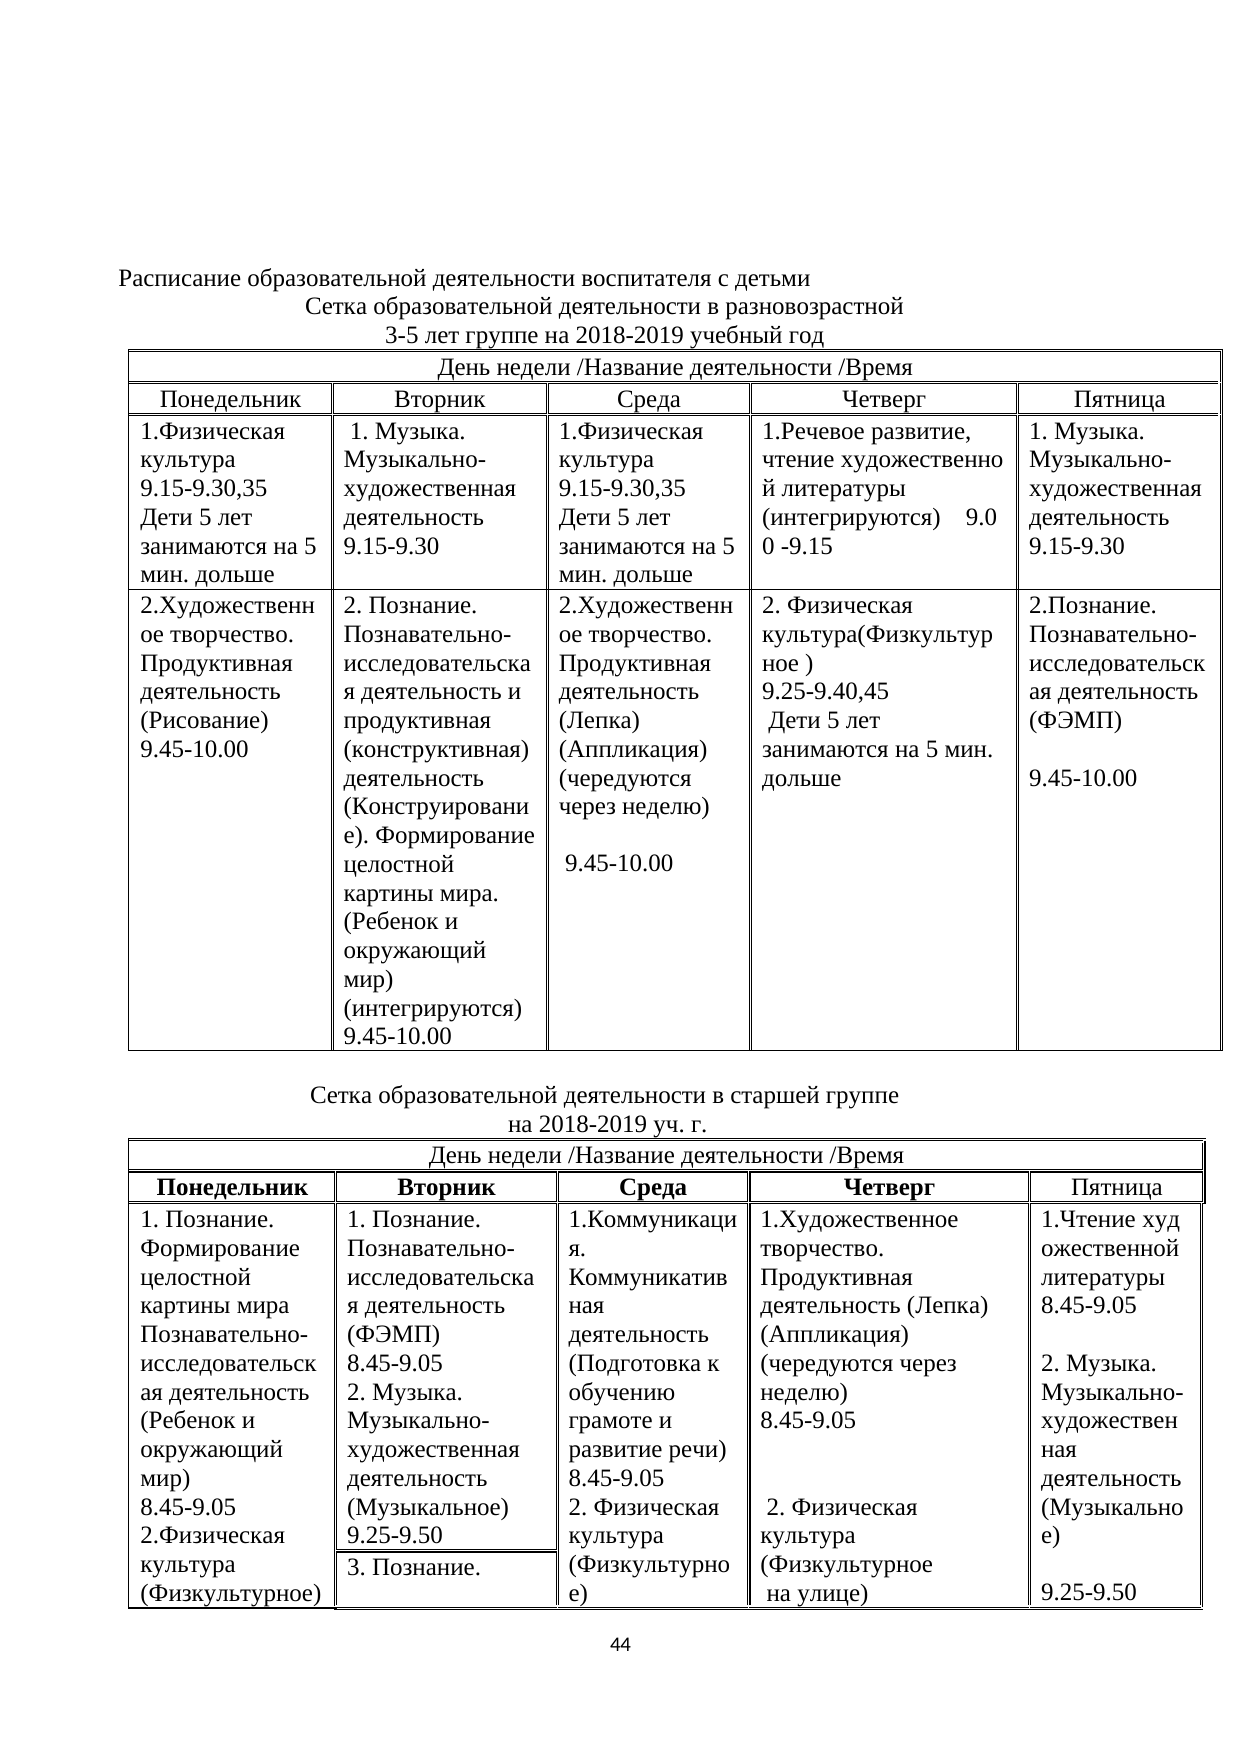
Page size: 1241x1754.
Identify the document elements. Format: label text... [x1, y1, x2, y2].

table_cell 1.Речевое развитие, чтение художественной литературы (интегрируются) 9.00 -9.15 [752, 416, 1016, 589]
text 3-5 лет группе на 2018-2019 учебный год [0, 320, 1209, 349]
table_cell 1. Познание. Формирование целостной картины мира Познавательно-исследовательская деятельность (Ребенок и окружающий мир) 8.45-9.05 2.Физическая культура (Физкультурное) 9.25-9.50 [129, 1201, 336, 1607]
table_cell 2. Физическая культура(Физкультурное ) 9.25-9.40,45 Дети 5 лет занимаются на 5 мин. дольше [752, 590, 1016, 1050]
text на 2018-2019 уч. г. [0, 1109, 1209, 1137]
table_cell 1.Художественное творчество. Продуктивная деятельность (Лепка) (Аппликация) (чередуются через неделю) 8.45-9.05 2. Физическая культура (Физкультурное на улице) 11.00– 11.25 [749, 1204, 1029, 1607]
table_header День недели /Название деятельности /Время [129, 1139, 1204, 1169]
table_cell 2.Художественное творчество. Продуктивная деятельность (Рисование) 9.45-10.00 [129, 590, 331, 1050]
table_cell 1.Чтение художественной литературы 8.45-9.05 2. Музыка. Музыкально-художественная деятельность (Музыкальное) 9.25-9.50 [1030, 1202, 1202, 1607]
table_cell Среда [549, 384, 749, 413]
table_cell Пятница [1019, 381, 1220, 413]
table_cell 2.Художественное творчество. Продуктивная деятельность (Лепка) (Аппликация) (чередуются через неделю) 9.45-10.00 [549, 590, 749, 1050]
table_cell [336, 1553, 557, 1607]
table_cell 2. Познание. Познавательно-исследовательская деятельность и продуктивная (конструктивная) деятельность (Конструирование). Формирование целостной картины мира. (Ребенок и окружающий мир) (интегрируются) 9.45-10.00 [334, 590, 546, 1050]
table_cell 1. Музыка. Музыкально-художественная деятельность 9.15-9.30 [334, 416, 546, 589]
table_cell Вторник [334, 384, 546, 413]
table_cell Вторник [337, 1173, 556, 1201]
table_cell 1. Музыка. Музыкально-художественная деятельность 9.15-9.30 [1019, 413, 1220, 589]
table_cell Пятница [1031, 1173, 1202, 1201]
table_cell Понедельник [129, 384, 331, 413]
text Расписание образовательной деятельности воспитателя с детьми [118, 263, 1209, 291]
table_cell Понедельник [129, 1173, 334, 1201]
table_header День недели /Название деятельности /Время [129, 352, 1220, 381]
table_cell Четверг [751, 1173, 1028, 1201]
table_cell Среда [559, 1173, 747, 1201]
table_cell 2.Познание. Познавательно-исследовательская деятельность (ФЭМП) 9.45-10.00 [1019, 590, 1220, 1050]
text Сетка образовательной деятельности в старшей группе [0, 1080, 1209, 1109]
table_cell 1.Коммуникация. Коммуникативная деятельность (Подготовка к обучению грамоте и развитие речи) 8.45-9.05 2. Физическая культура (Физкультурное) 9.25-9.5 [557, 1201, 749, 1607]
table_cell Четверг [752, 384, 1016, 413]
table_cell 1.Физическая культура 9.15-9.30,35 Дети 5 лет занимаются на 5 мин. дольше [129, 416, 331, 589]
text Сетка образовательной деятельности в разновозрастной [0, 291, 1209, 320]
table_cell 1. Познание. Познавательно-исследовательская деятельность (ФЭМП) 8.45-9.05 2. Музыка. Музыкально-художественная деятельность (Музыкальное) 9.25-9.50 [337, 1204, 556, 1549]
table_cell 1.Физическая культура 9.15-9.30,35 Дети 5 лет занимаются на 5 мин. дольше [549, 416, 749, 589]
